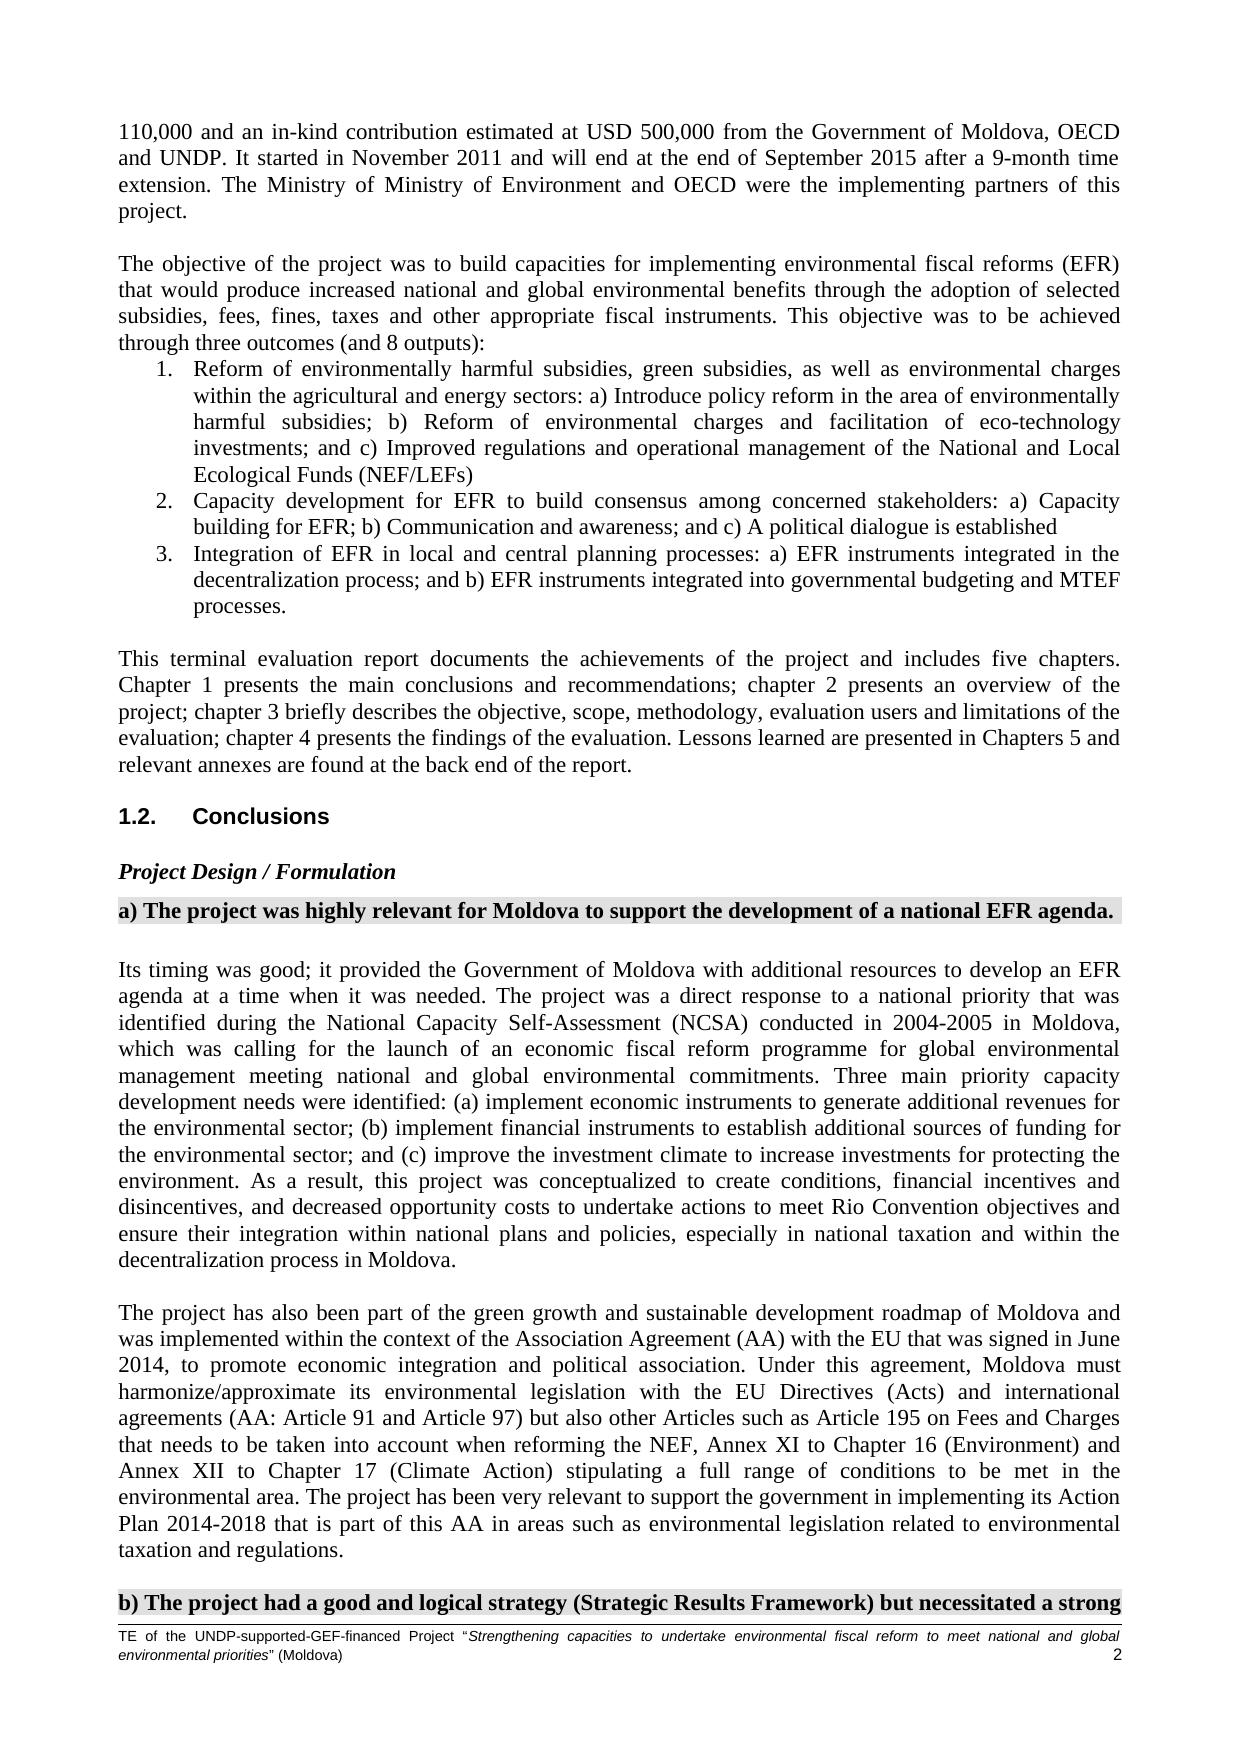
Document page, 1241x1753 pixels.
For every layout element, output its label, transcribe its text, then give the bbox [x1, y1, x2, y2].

text Its timing was good; it provided the Government of Moldova with additional resources to develop an EFR agenda at a time when it was needed. The project was a direct response to a national priority that was identified during the National Capacity Self-Assessment (NCSA) conducted in 2004-2005 in Moldova, which was calling for the launch of an economic fiscal reform programme for global environmental management meeting national and global environmental commitments. Three main priority capacity development needs were identified: (a) implement economic instruments to generate additional revenues for the environmental sector; (b) implement financial instruments to establish additional sources of funding for the environmental sector; and (c) improve the investment climate to increase investments for protecting the environment. As a result, this project was conceptualized to create conditions, financial incentives and disincentives, and decreased opportunity costs to undertake actions to meet Rio Convention objectives and ensure their integration within national plans and policies, especially in national taxation and within the decentralization process in Moldova. [118, 956, 1122, 1272]
list Integration of EFR in local and central planning processes: a) EFR instruments integrated in the decentralization process; and b) EFR instruments integrated into governmental budgeting and MTEF processes. [156, 540, 1122, 619]
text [118, 118, 1122, 223]
list a) The project was highly relevant for Moldova to support the development of a national EFR agenda. [118, 897, 1122, 924]
text The objective of the project was to build capacities for implementing environmental fiscal reforms (EFR) that would produce increased national and global environmental benefits through the adoption of selected subsidies, fees, fines, taxes and other appropriate fiscal instruments. This objective was to be achieved through three outcomes (and 8 outputs): [118, 250, 1122, 355]
text The project has also been part of the green growth and sustainable development roadmap of Moldova and was implemented within the context of the Association Agreement (AA) with the EU that was signed in June 2014, to promote economic integration and political association. Under this agreement, Moldova must harmonize/approximate its environmental legislation with the EU Directives (Acts) and international agreements (AA: Article 91 and Article 97) but also other Articles such as Article 195 on Fees and Charges that needs to be taken into account when reforming the NEF, Annex XI to Chapter 16 (Environment) and Annex XII to Chapter 17 (Climate Action) stipulating a full range of conditions to be met in the environmental area. The project has been very relevant to support the government in implementing its Action Plan 2014-2018 that is part of this AA in areas such as environmental legislation related to environmental taxation and regulations. [118, 1299, 1122, 1562]
text Project Design / Formulation [118, 858, 1122, 885]
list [118, 1589, 1122, 1615]
list Capacity development for EFR to build consensus among concerned stakeholders: a) Capacity building for EFR; b) Communication and awareness; and c) A political dialogue is established [156, 487, 1122, 540]
subtitle Conclusions [118, 803, 1122, 830]
list This terminal evaluation report documents the achievements of the project and includes five chapters. Chapter 1 presents the main conclusions and recommendations; chapter 2 presents an overview of the project; chapter 3 briefly describes the objective, scope, methodology, evaluation users and limitations of the evaluation; chapter 4 presents the findings of the evaluation. Lessons learned are presented in Chapters 5 and relevant annexes are found at the back end of the report. [118, 645, 1122, 777]
list Reform of environmentally harmful subsidies, green subsidies, as well as environmental charges within the agricultural and energy sectors: a) Introduce policy reform in the area of environmentally harmful subsidies; b) Reform of environmental charges and facilitation of eco-technology investments; and c) Improved regulations and operational management of the National and Local Ecological Funds (NEF/LEFs) [156, 355, 1122, 487]
